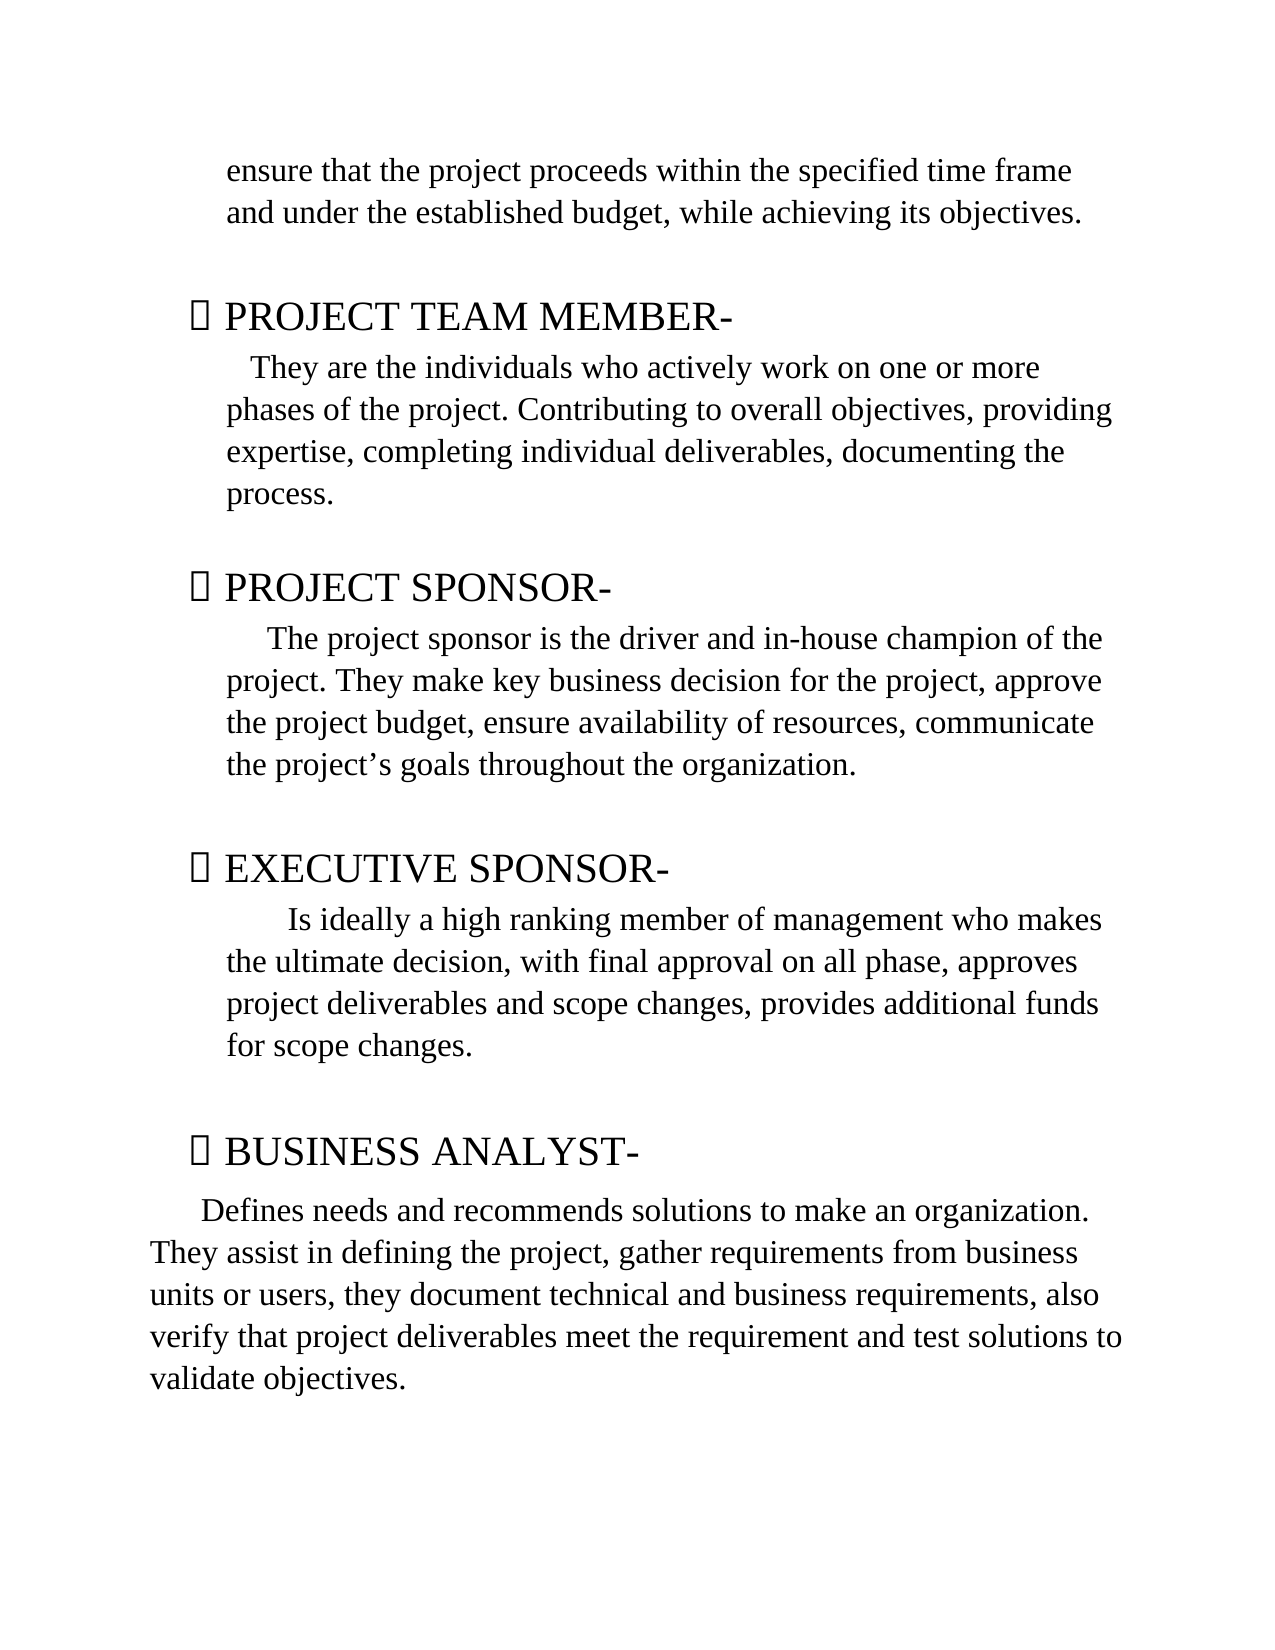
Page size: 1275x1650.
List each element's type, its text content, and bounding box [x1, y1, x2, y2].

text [225, 150, 1126, 230]
text They are the individuals who actively work on one or more phases of the project. Contributing to overall objectives, providing expertise, completing individual deliverables, documenting the process. [225, 347, 1126, 512]
subtitle  PROJECT TEAM MEMBER- [187, 286, 1245, 342]
subtitle  BUSINESS ANALYST- [187, 1121, 1245, 1178]
subtitle  EXECUTIVE SPONSOR- [187, 838, 1245, 895]
text Is ideally a high ranking member of management who makes the ultimate decision, with final approval on all phase, approves project deliverables and scope changes, provides additional funds for scope changes. [225, 899, 1126, 1064]
text Defines needs and recommends solutions to make an organization. They assist in defining the project, gather requirements from business units or users, they document technical and business requirements, also verify that project deliverables meet the requirement and test solutions to validate objectives. [148, 1190, 1126, 1396]
text The project sponsor is the driver and in-house champion of the project. They make key business decision for the project, approve the project budget, ensure availability of resources, communicate the project’s goals throughout the organization. [225, 618, 1126, 783]
subtitle  PROJECT SPONSOR- [187, 557, 1245, 614]
